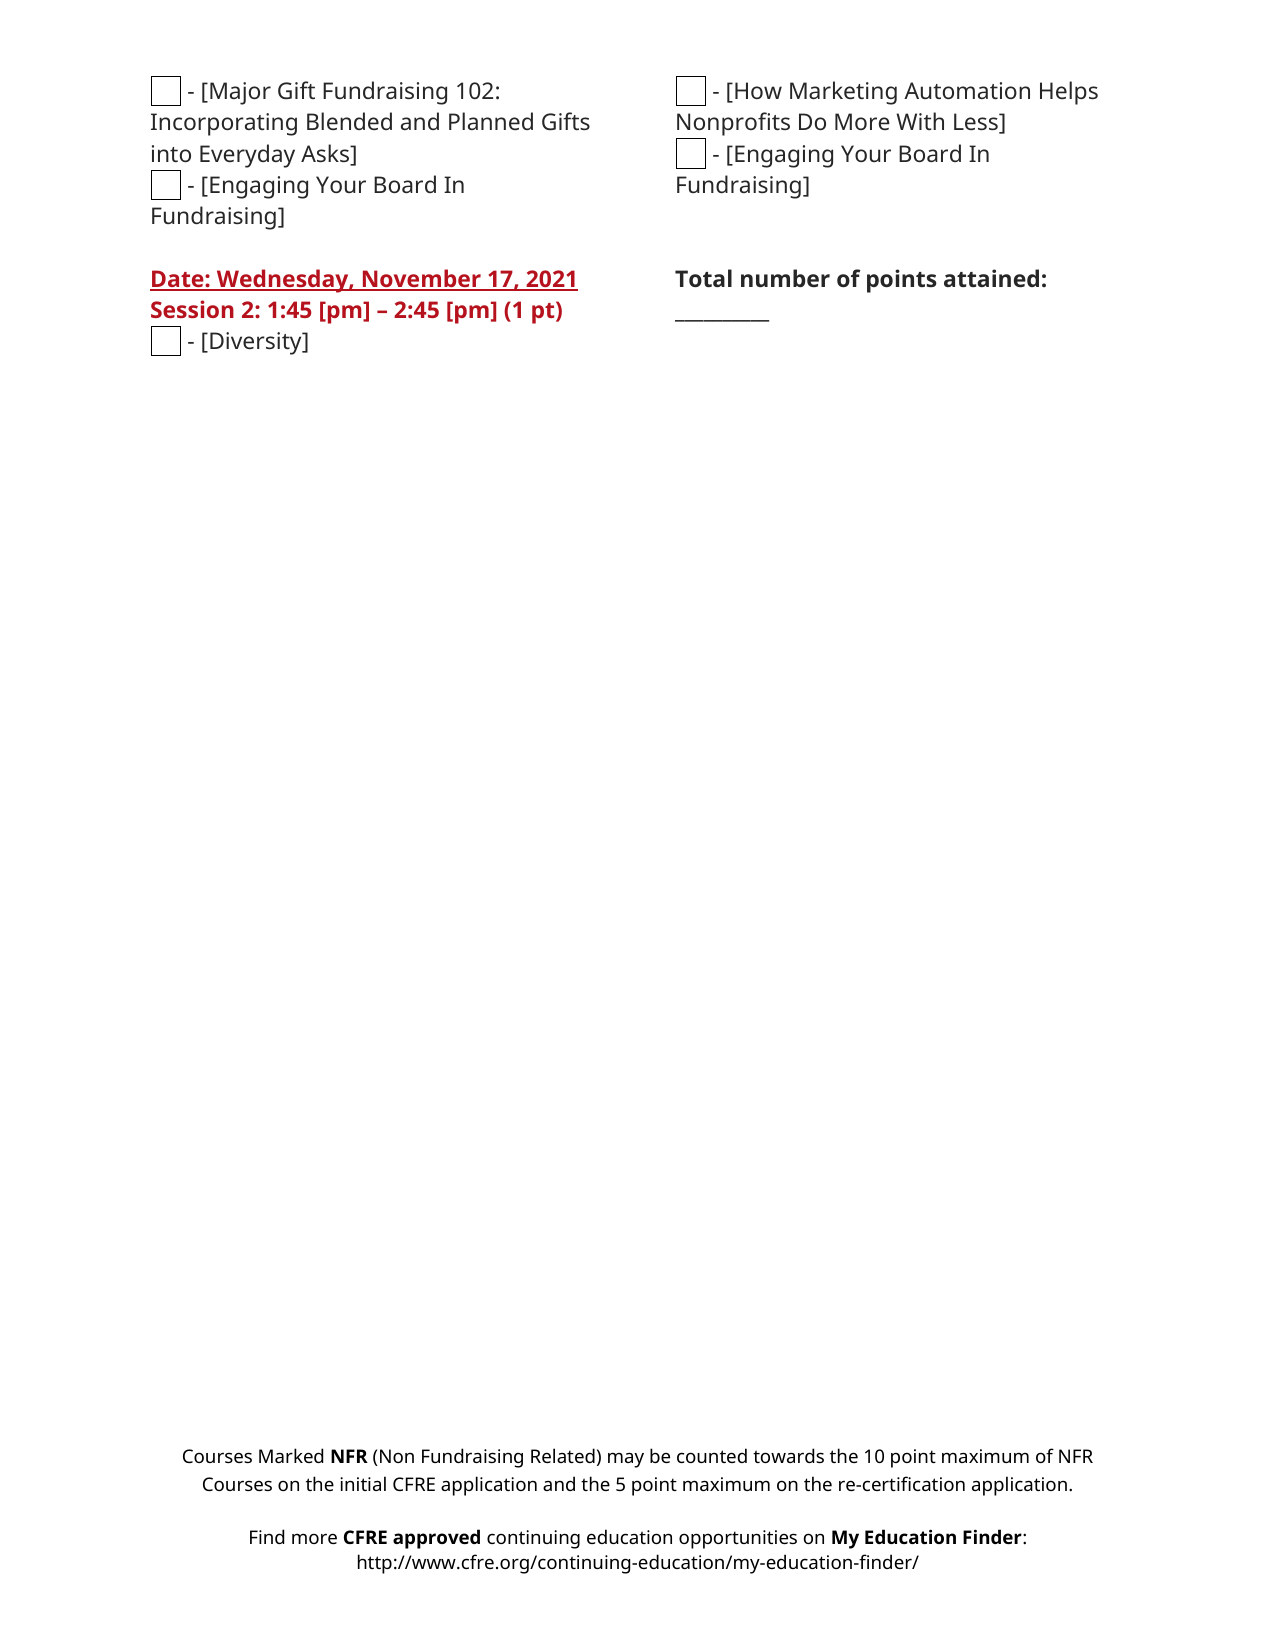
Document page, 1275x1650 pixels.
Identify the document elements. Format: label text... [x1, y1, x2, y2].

text - [How Marketing Automation Helps Nonprofits Do More With Less] [675, 75, 1125, 137]
text - [Engaging Your Board In Fundraising] [150, 169, 600, 231]
subtitle Total number of points attained: __________ [675, 262, 1125, 325]
text - [Diversity] [150, 325, 600, 356]
text - [Engaging Your Board In Fundraising] [675, 137, 1125, 200]
text - [Major Gift Fundraising 102: Incorporating Blended and Planned Gifts into Everyday Asks] [150, 75, 600, 169]
text Session 2: 1:45 [pm] – 2:45 [pm] (1 pt) [150, 294, 600, 325]
text Date: Wednesday, November 17, 2021 [150, 262, 600, 294]
